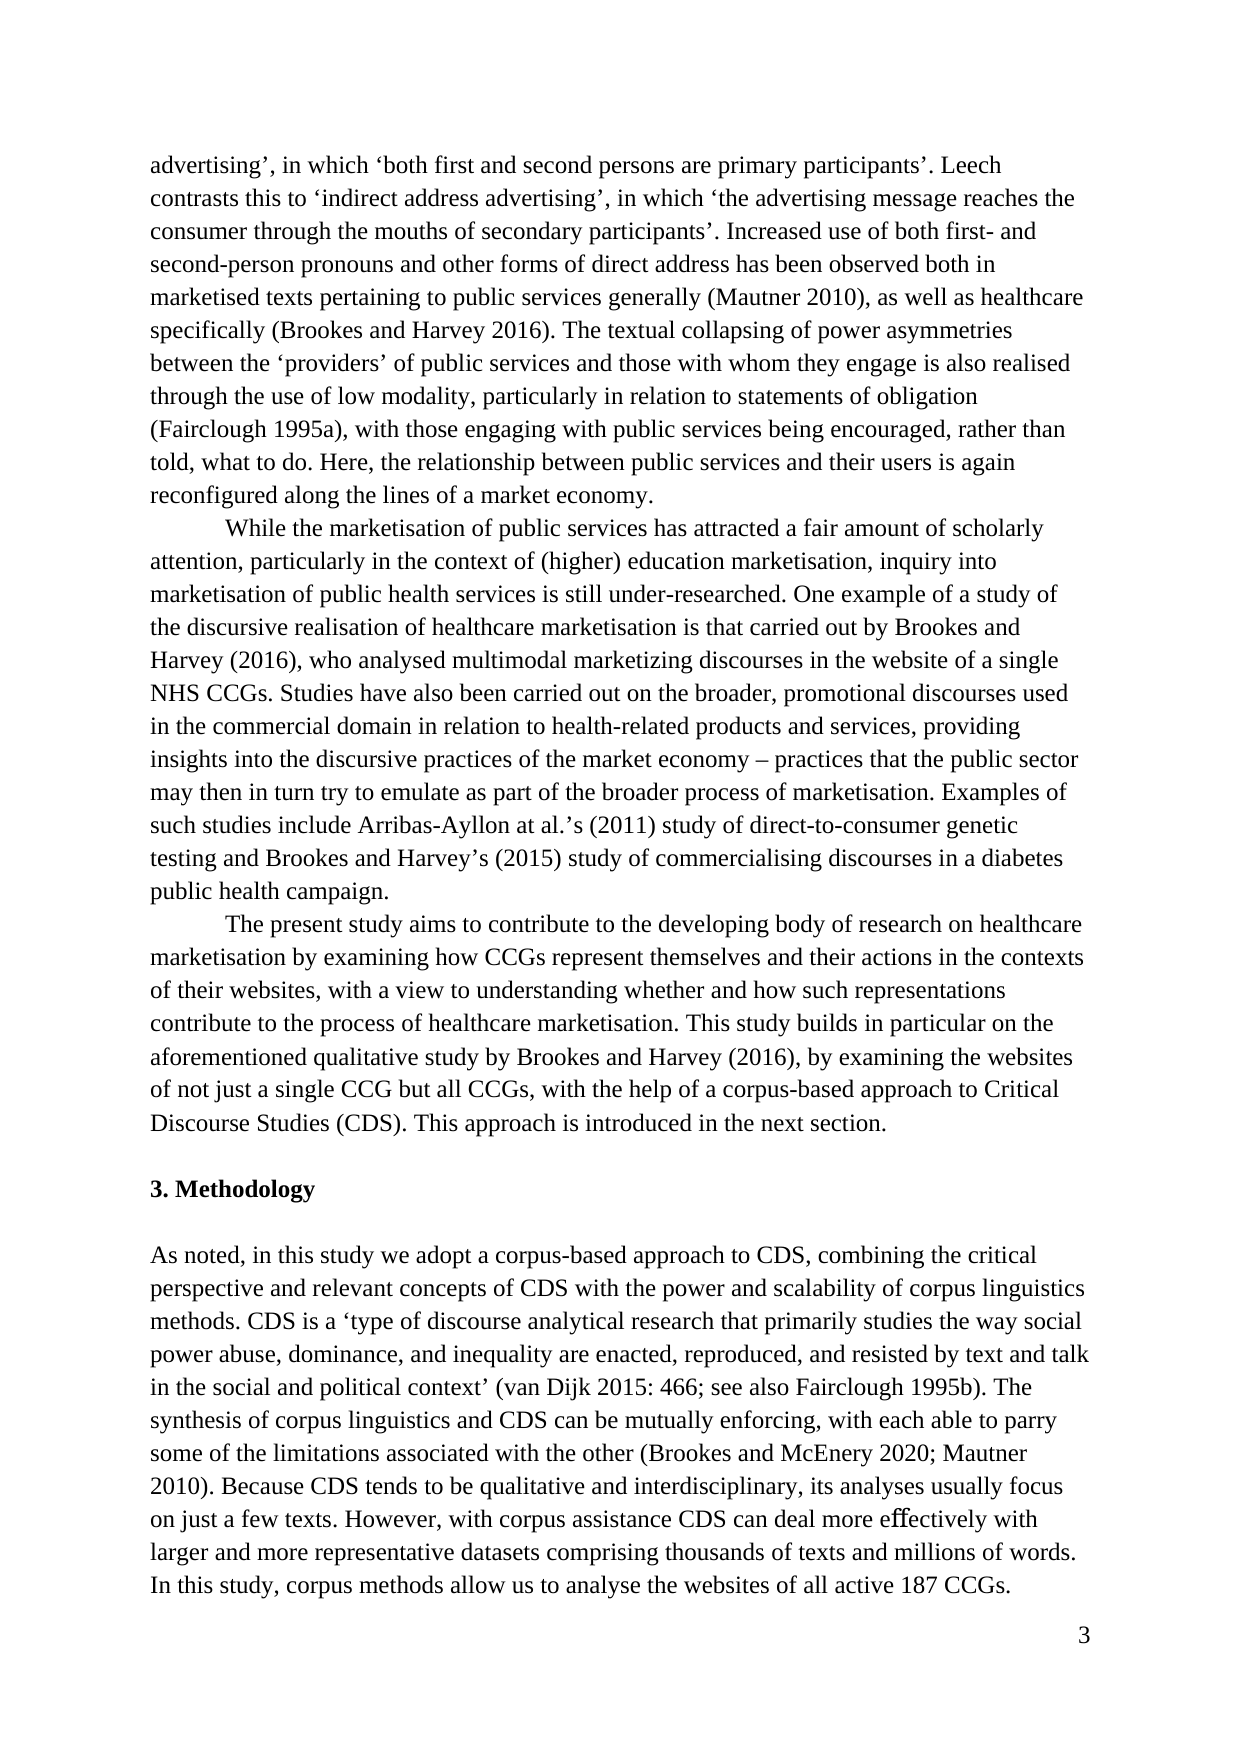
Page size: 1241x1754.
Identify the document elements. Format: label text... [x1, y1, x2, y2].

text The present study aims to contribute to the developing body of research on healthcare marketisation by examining how CCGs represent themselves and their actions in the contexts of their websites, with a view to understanding whether and how such representations contribute to the process of healthcare marketisation. This study builds in particular on the aforementioned qualitative study by Brookes and Harvey (2016), by examining the websites of not just a single CCG but all CCGs, with the help of a corpus-based approach to Critical Discourse Studies (CDS). This approach is introduced in the next section. [150, 909, 1090, 1136]
text While the marketisation of public services has attracted a fair amount of scholarly attention, particularly in the context of (higher) education marketisation, inquiry into marketisation of public health services is still under-researched. One example of a study of the discursive realisation of healthcare marketisation is that carried out by Brookes and Harvey (2016), who analysed multimodal marketizing discourses in the website of a single NHS CCGs. Studies have also been carried out on the broader, promotional discourses used in the commercial domain in relation to health-related products and services, providing insights into the discursive practices of the market economy – practices that the public sector may then in turn try to emulate as part of the broader process of marketisation. Examples of such studies include Arribas-Ayllon at al.’s (2011) study of direct-to-consumer genetic testing and Brookes and Harvey’s (2015) study of commercialising discourses in a diabetes public health campaign. [150, 513, 1090, 905]
text 3. Methodology [150, 1174, 1090, 1202]
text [150, 150, 1090, 509]
text As noted, in this study we adopt a corpus-based approach to CDS, combining the critical perspective and relevant concepts of CDS with the power and scalability of corpus linguistics methods. CDS is a ‘type of discourse analytical research that primarily studies the way social power abuse, dominance, and inequality are enacted, reproduced, and resisted by text and talk in the social and political context’ (van Dijk 2015: 466; see also Fairclough 1995b). The synthesis of corpus linguistics and CDS can be mutually enforcing, with each able to parry some of the limitations associated with the other (Brookes and McEnery 2020; Mautner 2010). Because CDS tends to be qualitative and interdisciplinary, its analyses usually focus on just a few texts. However, with corpus assistance CDS can deal more eﬀectively with larger and more representative datasets comprising thousands of texts and millions of words. In this study, corpus methods allow us to analyse the websites of all active 187 CCGs. [150, 1240, 1090, 1599]
